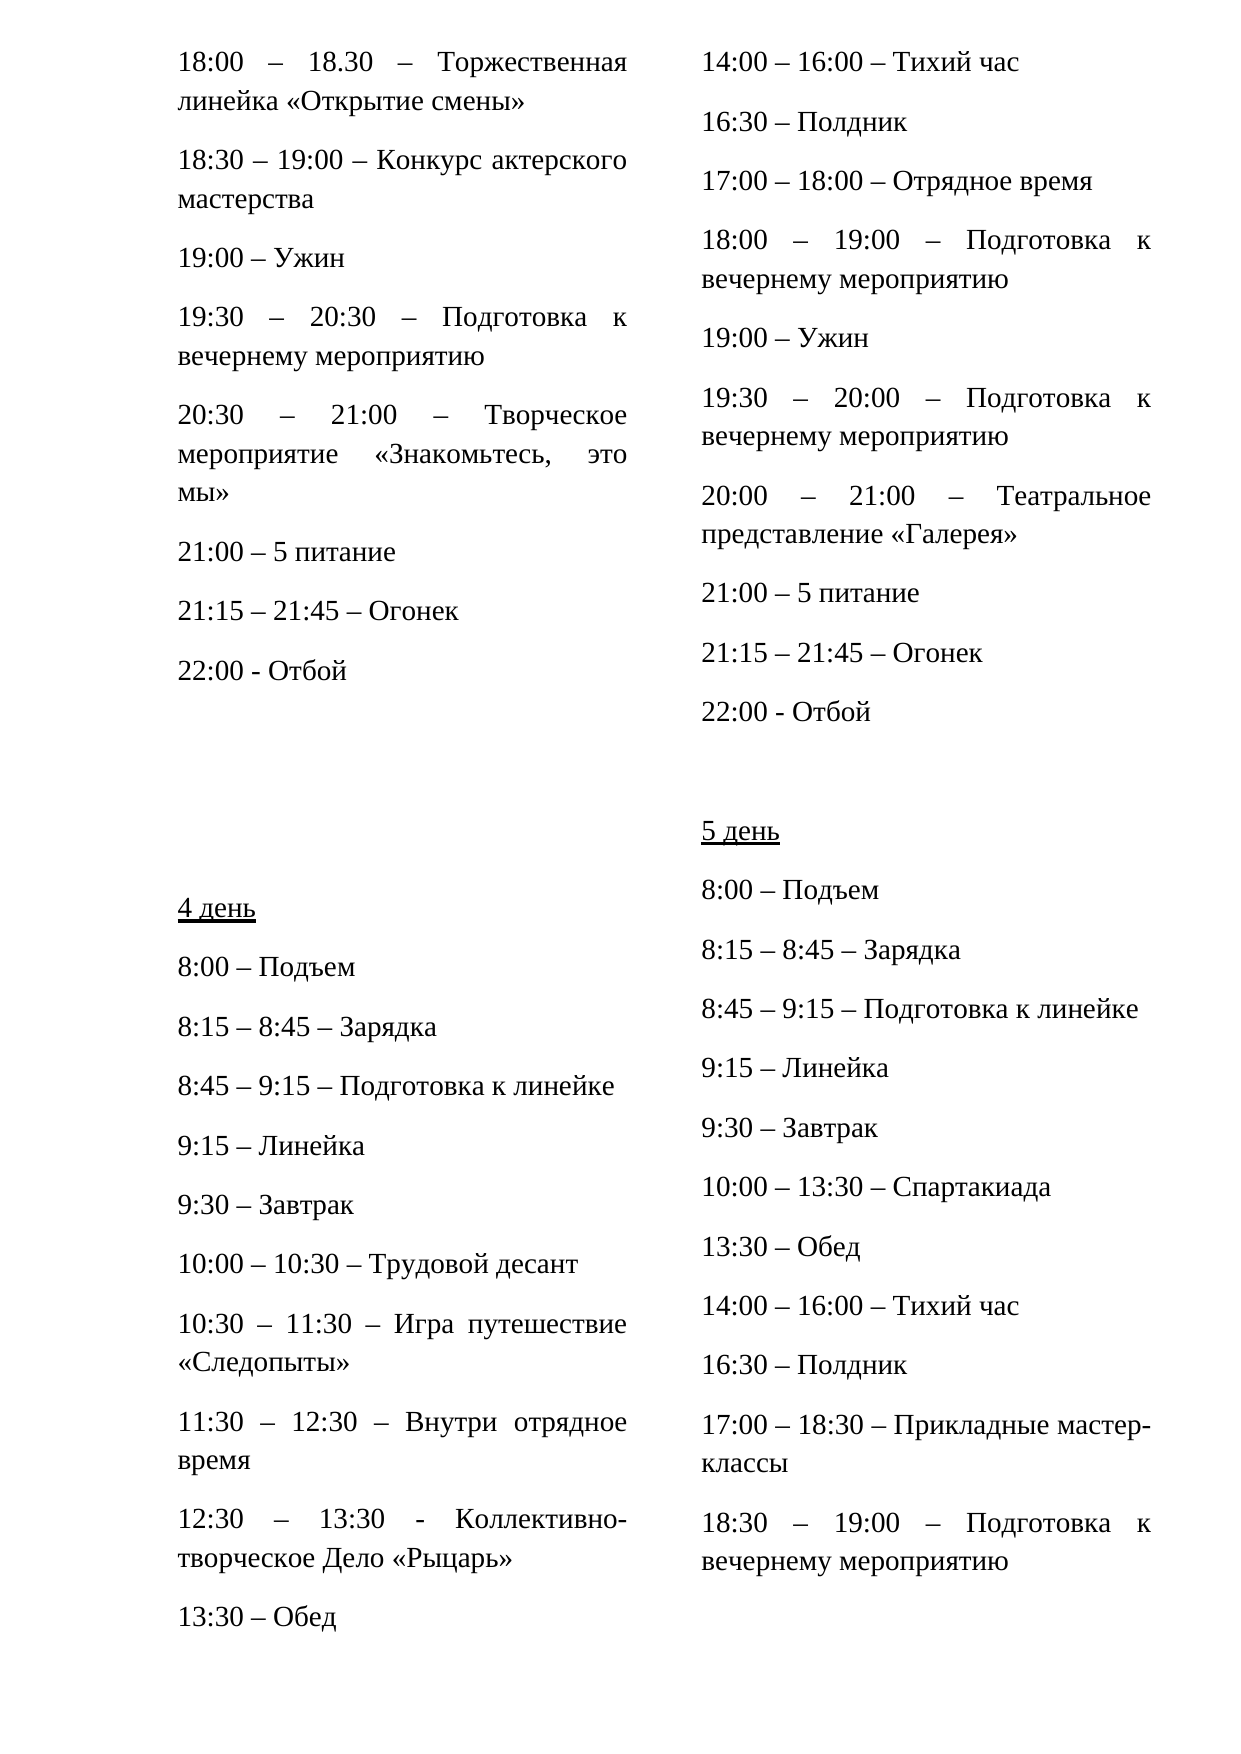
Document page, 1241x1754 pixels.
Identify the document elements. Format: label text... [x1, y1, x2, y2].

text 22:00 - Отбой [701, 694, 1152, 728]
text 22:00 - Отбой [177, 653, 627, 686]
text 9:15 – Линейка [177, 1128, 627, 1161]
text 13:30 – Обед [177, 1599, 627, 1633]
text 19:30 – 20:30 – Подготовка к вечернему мероприятию [177, 299, 627, 372]
text 9:30 – Завтрак [701, 1110, 1152, 1143]
text 20:00 – 21:00 – Театральное представление «Галерея» [701, 478, 1152, 550]
text 8:00 – Подъем [701, 872, 1152, 906]
text 17:00 – 18:00 – Отрядное время [701, 163, 1152, 197]
text 20:30 – 21:00 – Творческое мероприятие «Знакомьтесь, это мы» [177, 397, 627, 508]
text 21:00 – 5 питание [701, 576, 1152, 609]
text 8:15 – 8:45 – Зарядка [177, 1009, 627, 1042]
text 12:30 – 13:30 - Коллективно-творческое Дело «Рыцарь» [177, 1502, 627, 1574]
text 14:00 – 16:00 – Тихий час [701, 44, 1152, 78]
text 21:15 – 21:45 – Огонек [701, 635, 1152, 668]
text 19:00 – Ужин [177, 240, 627, 274]
text 10:30 – 11:30 – Игра путешествие «Следопыты» [177, 1306, 627, 1378]
text 8:15 – 8:45 – Зарядка [701, 932, 1152, 965]
text 4 день [177, 890, 627, 924]
text 13:30 – Обед [701, 1229, 1152, 1262]
text 5 день [701, 813, 1152, 847]
text 18:00 – 18.30 – Торжественная линейка «Открытие смены» [177, 44, 627, 116]
text 21:15 – 21:45 – Огонек [177, 593, 627, 627]
text 8:45 – 9:15 – Подготовка к линейке [177, 1068, 627, 1102]
text 21:00 – 5 питание [177, 534, 627, 567]
text 9:15 – Линейка [701, 1051, 1152, 1084]
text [701, 1505, 1152, 1577]
text 10:00 – 10:30 – Трудовой десант [177, 1246, 627, 1280]
text 8:00 – Подъем [177, 949, 627, 983]
text 11:30 – 12:30 – Внутри отрядное время [177, 1404, 627, 1476]
text 16:30 – Полдник [701, 1347, 1152, 1381]
text 18:30 – 19:00 – Конкурс актерского мастерства [177, 142, 627, 214]
text 18:00 – 19:00 – Подготовка к вечернему мероприятию [701, 222, 1152, 294]
text 9:30 – Завтрак [177, 1187, 627, 1221]
text 19:30 – 20:00 – Подготовка к вечернему мероприятию [701, 380, 1152, 452]
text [701, 1407, 1152, 1479]
text 10:00 – 13:30 – Спартакиада [701, 1169, 1152, 1203]
text 16:30 – Полдник [701, 104, 1152, 137]
text 19:00 – Ужин [701, 320, 1152, 354]
text 14:00 – 16:00 – Тихий час [701, 1288, 1152, 1322]
text 8:45 – 9:15 – Подготовка к линейке [701, 991, 1152, 1025]
